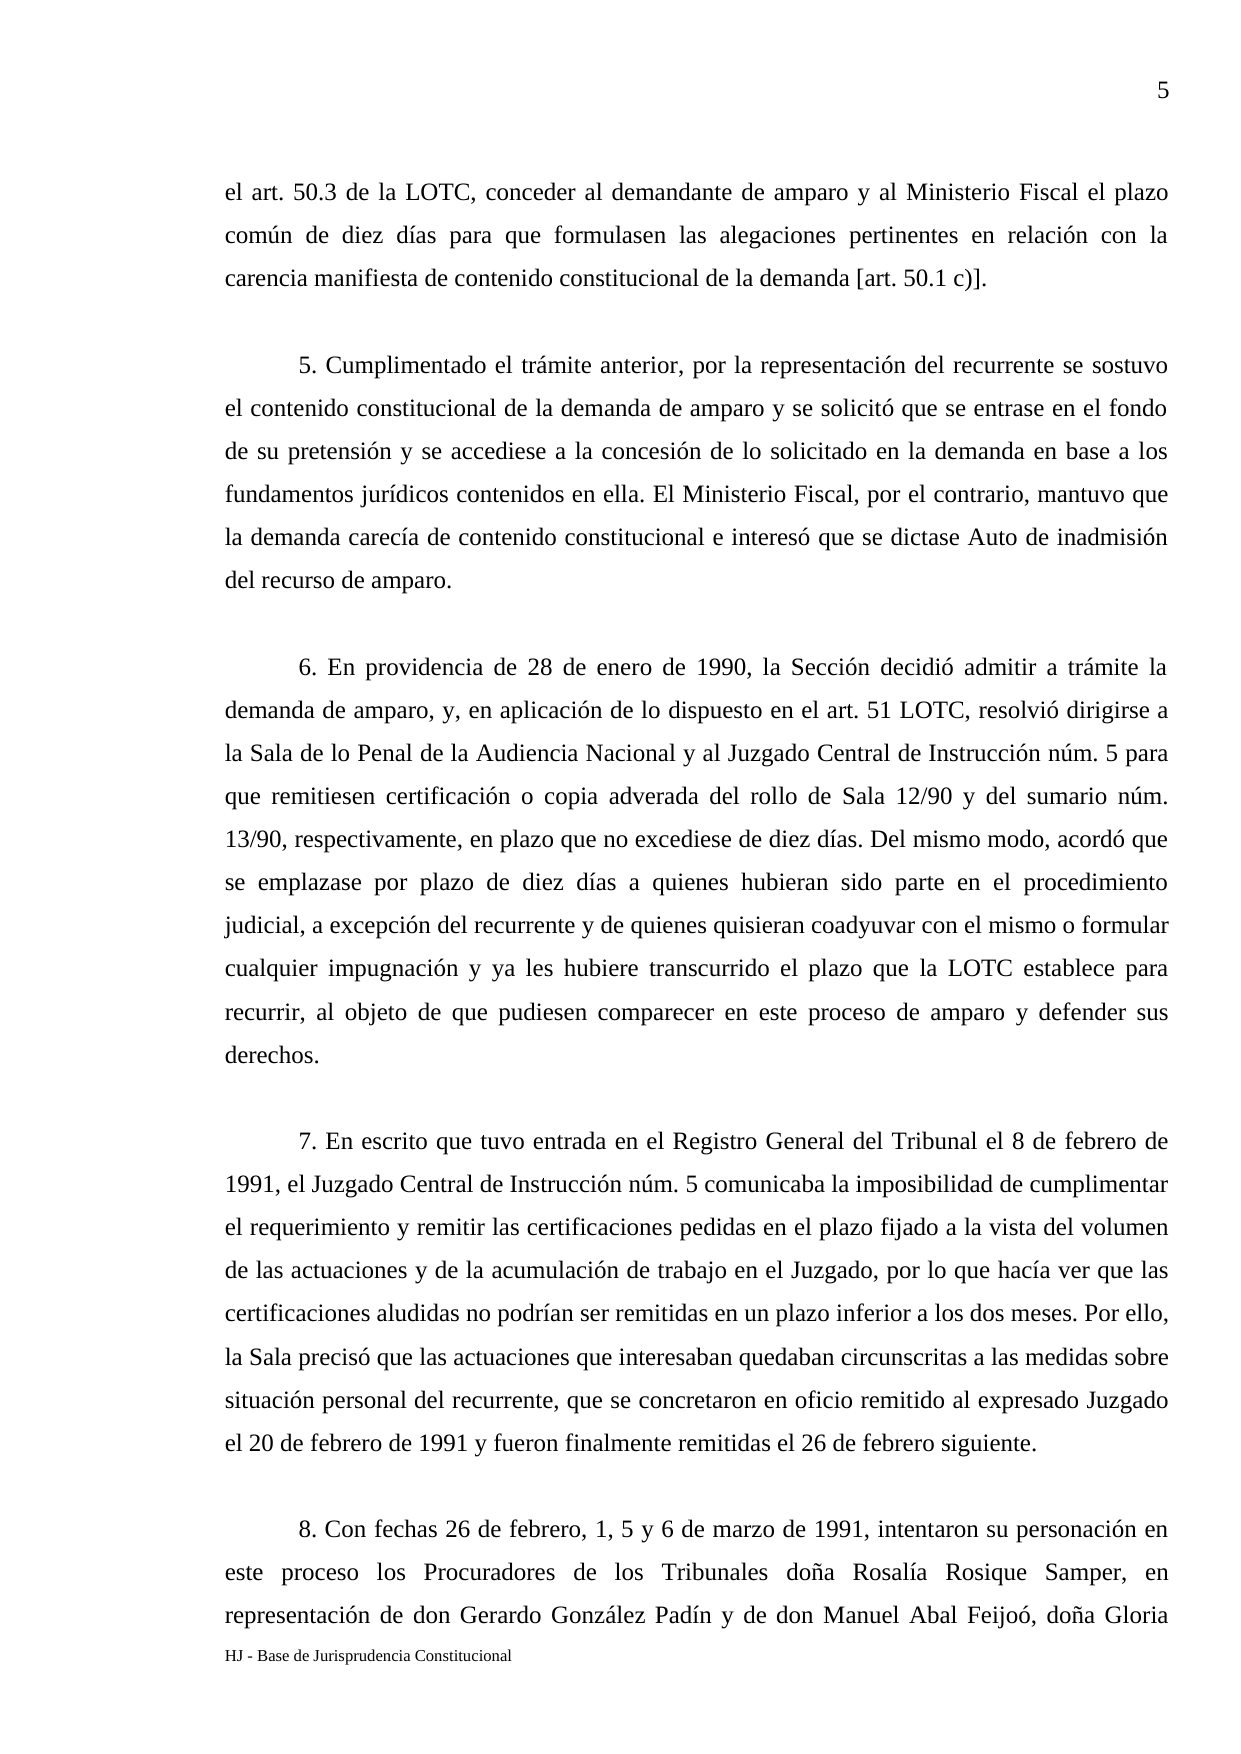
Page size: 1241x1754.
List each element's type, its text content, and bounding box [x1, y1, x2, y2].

text 6. En providencia de 28 de enero de 1990, la Sección decidió admitir a trámite la demanda de amparo, y, en aplicación de lo dispuesto en el art. 51 LOTC, resolvió dirigirse a la Sala de lo Penal de la Audiencia Nacional y al Juzgado Central de Instrucción núm. 5 para que remitiesen certificación o copia adverada del rollo de Sala 12/90 y del sumario núm. 13/90, respectivamente, en plazo que no excediese de diez días. Del mismo modo, acordó que se emplazase por plazo de diez días a quienes hubieran sido parte en el procedimiento judicial, a excepción del recurrente y de quienes quisieran coadyuvar con el mismo o formular cualquier impugnación y ya les hubiere transcurrido el plazo que la LOTC establece para recurrir, al objeto de que pudiesen comparecer en este proceso de amparo y defender sus derechos. [224, 652, 1169, 1068]
text 7. En escrito que tuvo entrada en el Registro General del Tribunal el 8 de febrero de 1991, el Juzgado Central de Instrucción núm. 5 comunicaba la imposibilidad de cumplimentar el requerimiento y remitir las certificaciones pedidas en el plazo fijado a la vista del volumen de las actuaciones y de la acumulación de trabajo en el Juzgado, por lo que hacía ver que las certificaciones aludidas no podrían ser remitidas en un plazo inferior a los dos meses. Por ello, la Sala precisó que las actuaciones que interesaban quedaban circunscritas a las medidas sobre situación personal del recurrente, que se concretaron en oficio remitido al expresado Juzgado el 20 de febrero de 1991 y fueron finalmente remitidas el 26 de febrero siguiente. [224, 1126, 1169, 1457]
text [224, 177, 1169, 292]
text 5. Cumplimentado el trámite anterior, por la representación del recurrente se sostuvo el contenido constitucional de la demanda de amparo y se solicitó que se entrase en el fondo de su pretensión y se accediese a la concesión de lo solicitado en la demanda en base a los fundamentos jurídicos contenidos en ella. El Ministerio Fiscal, por el contrario, mantuvo que la demanda carecía de contenido constitucional e interesó que se dictase Auto de inadmisión del recurso de amparo. [224, 350, 1169, 594]
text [224, 1514, 1169, 1629]
